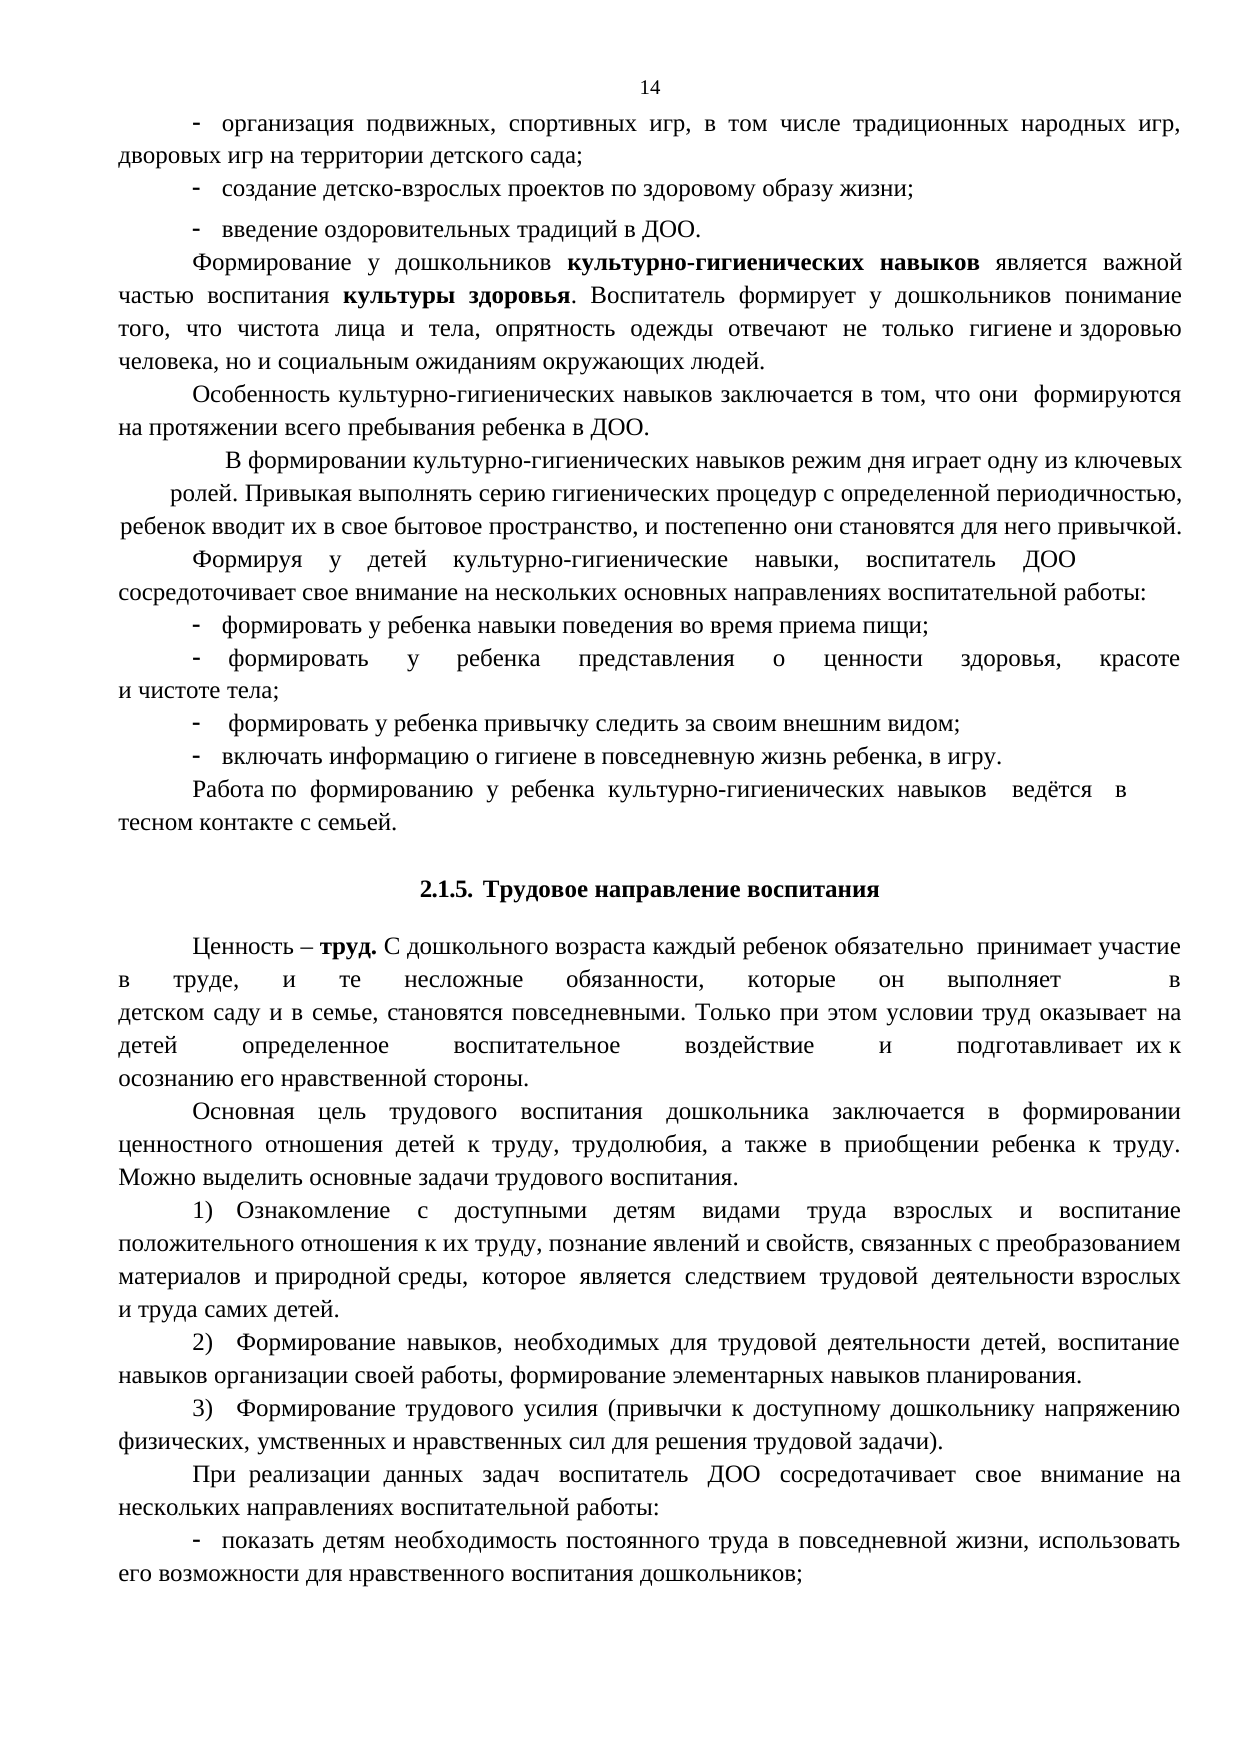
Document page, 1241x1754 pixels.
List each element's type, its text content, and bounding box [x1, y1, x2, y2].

list организация подвижных, спортивных игр, в том числе традиционных народных игр, дворовых игр на территории детского сада; [118, 108, 1181, 169]
list формировать у ребенка представления о ценности здоровья, красоте и чистоте тела; [118, 643, 1181, 704]
text В формировании культурно-гигиенических навыков режим дня играет одну из ключевых ролей. Привыкая выполнять серию гигиенических процедур с определенной периодичностью, ребенок вводит их в свое бытовое пространство, и постепенно они становятся для него привычкой. [118, 445, 1182, 540]
text Формируя у детей культурно-гигиенические навыки, воспитатель ДОО сосредоточивает свое внимание на нескольких основных направлениях воспитательной работы: [118, 544, 1182, 606]
list Формирование трудового усилия (привычки к доступному дошкольнику напряжению физических, умственных и нравственных сил для решения трудовой задачи). [118, 1393, 1181, 1455]
text Основная цель трудового воспитания дошкольника заключается в формировании ценностного отношения детей к труду, трудолюбия, а также в приобщении ребенка к труду. Можно выделить основные задачи трудового воспитания. [118, 1096, 1181, 1191]
list формировать у ребенка навыки поведения во время приема пищи; [192, 610, 1207, 639]
text Ценность – труд. С дошкольного возраста каждый ребенок обязательно принимает участие в труде, и те несложные обязанности, которые он выполняет в детском саду и в семье, становятся повседневными. Только при этом условии труд оказывает на детей определенное воспитательное воздействие и подготавливает их к осознанию его нравственной стороны. [118, 931, 1181, 1092]
list создание детско-взрослых проектов по здоровому образу жизни; [192, 173, 1207, 202]
text Формирование у дошкольников культурно-гигиенических навыков является важной частью воспитания культуры здоровья. Воспитатель формирует у дошкольников понимание того, что чистота лица и тела, опрятность одежды отвечают не только гигиене и здоровью человека, но и социальным ожиданиям окружающих людей. [118, 247, 1182, 374]
list включать информацию о гигиене в повседневную жизнь ребенка, в игру. [192, 741, 1207, 770]
text Особенность культурно-гигиенических навыков заключается в том, что они формируются на протяжении всего пребывания ребенка в ДОО. [118, 379, 1181, 441]
subtitle Трудовое направление воспитания [419, 874, 1207, 903]
text При реализации данных задач воспитатель ДОО сосредотачивает свое внимание на нескольких направлениях воспитательной работы: [118, 1459, 1181, 1521]
text Работа по формированию у ребенка культурно-гигиенических навыков ведётся в тесном контакте с семьей. [118, 774, 1182, 836]
list формировать у ребенка привычку следить за своим внешним видом; [192, 708, 1207, 737]
list Ознакомление с доступными детям видами труда взрослых и воспитание положительного отношения к их труду, познание явлений и свойств, связанных с преобразованием материалов и природной среды, которое является следствием трудовой деятельности взрослых и труда самих детей. [118, 1195, 1181, 1323]
list показать детям необходимость постоянного труда в повседневной жизни, использовать его возможности для нравственного воспитания дошкольников; [118, 1525, 1181, 1587]
list введение оздоровительных традиций в ДОО. [192, 214, 1207, 243]
list Формирование навыков, необходимых для трудовой деятельности детей, воспитание навыков организации своей работы, формирование элементарных навыков планирования. [118, 1327, 1181, 1389]
